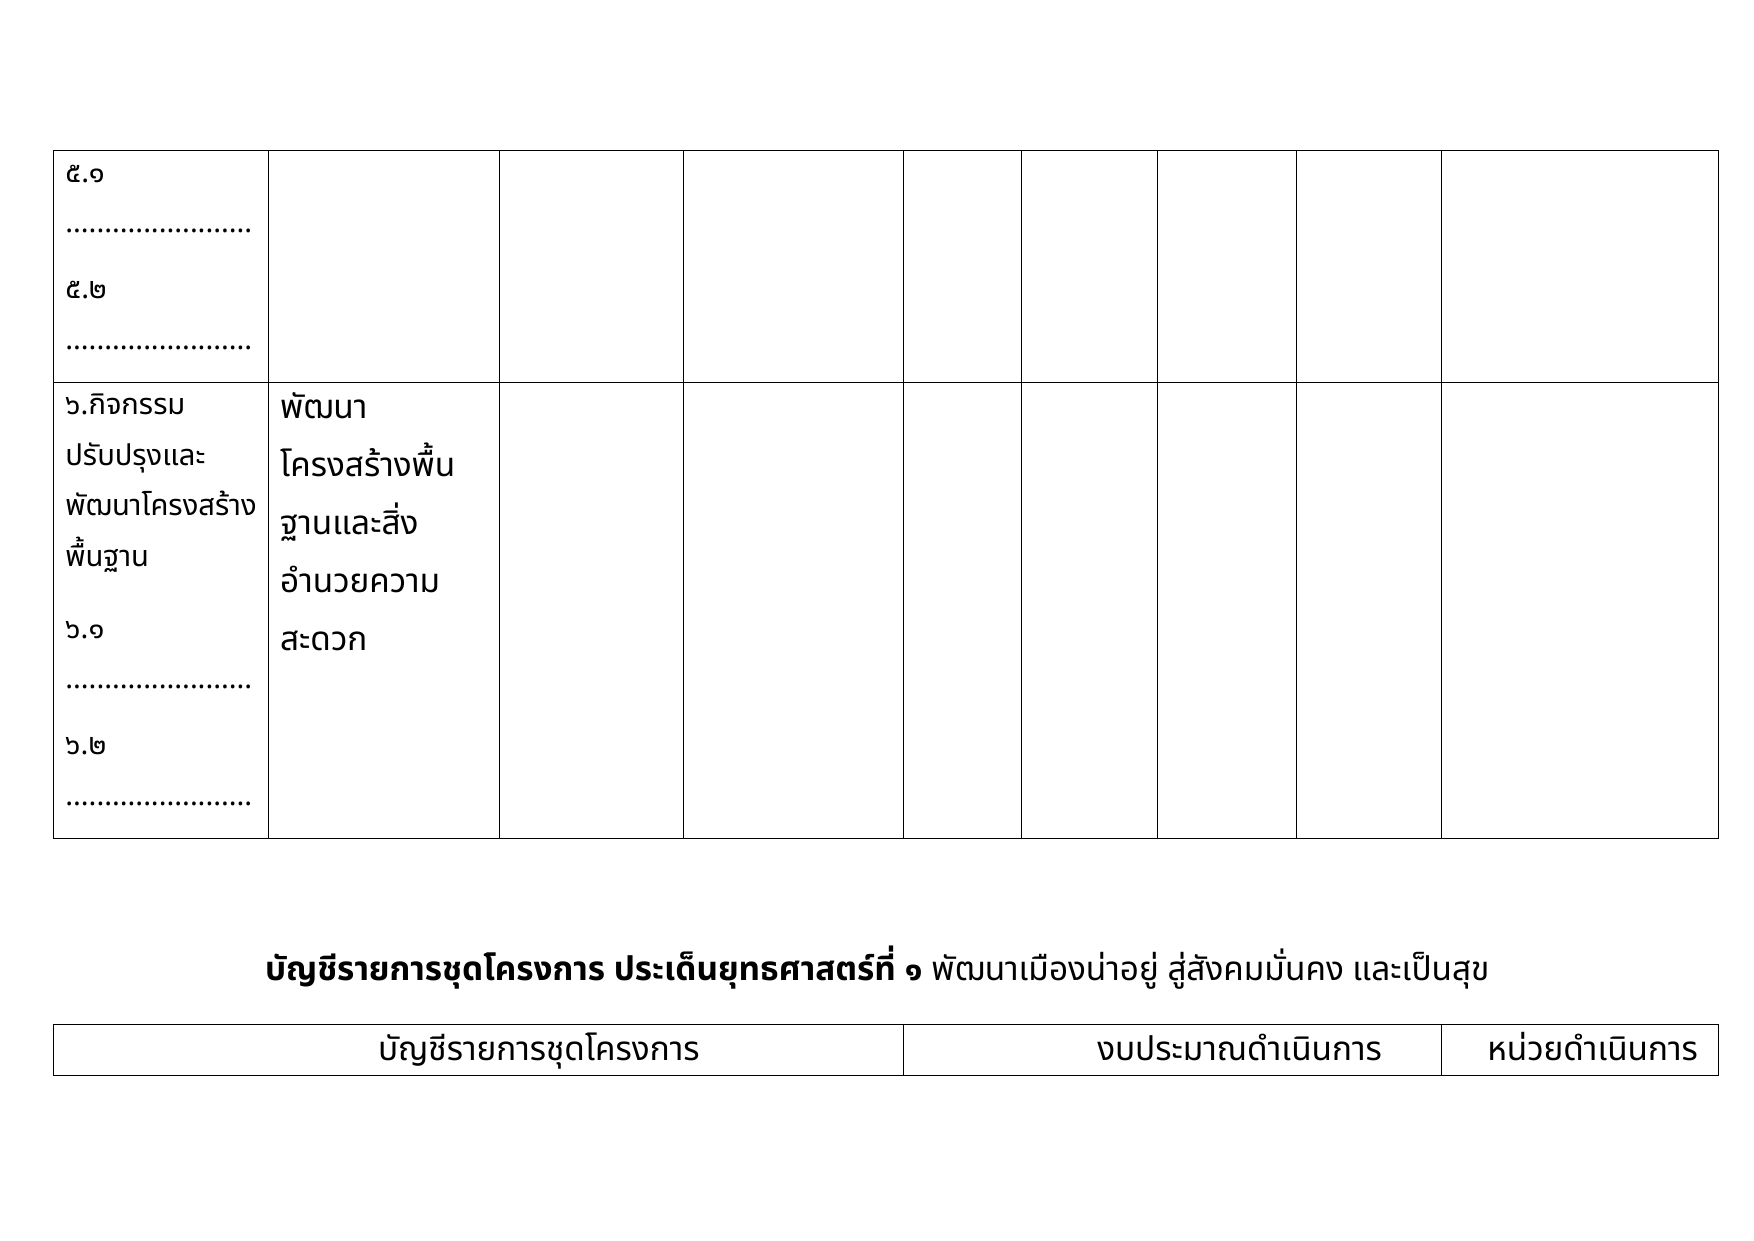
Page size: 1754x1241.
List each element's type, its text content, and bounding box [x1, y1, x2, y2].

table_cell [500, 383, 683, 838]
table_header หน่วยดำเนินการหลัก [1442, 1025, 1718, 1075]
text บัญชีรายการชุดโครงการ ประเด็นยุทธศาสตร์ที่ ๑ พัฒนาเมืองน่าอยู่ สู่สังคมมั่นคง และเป็นสุข [150, 945, 1604, 996]
table_cell [1158, 383, 1296, 838]
table_cell [684, 383, 903, 838]
table_cell [1442, 151, 1718, 382]
table_cell ๖.กิจกรรมปรับปรุงและพัฒนาโครงสร้างพื้นฐาน ๖.๑ ........................ ๖.๒ ........................ [54, 383, 268, 838]
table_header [904, 1025, 1441, 1075]
table_cell [1158, 151, 1296, 382]
table_cell พัฒนาโครงสร้างพื้นฐานและสิ่งอำนวยความสะดวก [269, 383, 499, 838]
table_cell [1022, 151, 1157, 382]
table_cell [500, 151, 683, 382]
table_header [54, 1025, 903, 1075]
table_cell [1022, 383, 1157, 838]
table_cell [269, 151, 499, 382]
table_cell [1297, 383, 1441, 838]
table_cell [904, 383, 1021, 838]
table_cell [684, 151, 903, 382]
table_cell [1442, 383, 1718, 838]
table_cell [54, 151, 268, 382]
table_cell [904, 151, 1021, 382]
table_cell [1297, 151, 1441, 382]
